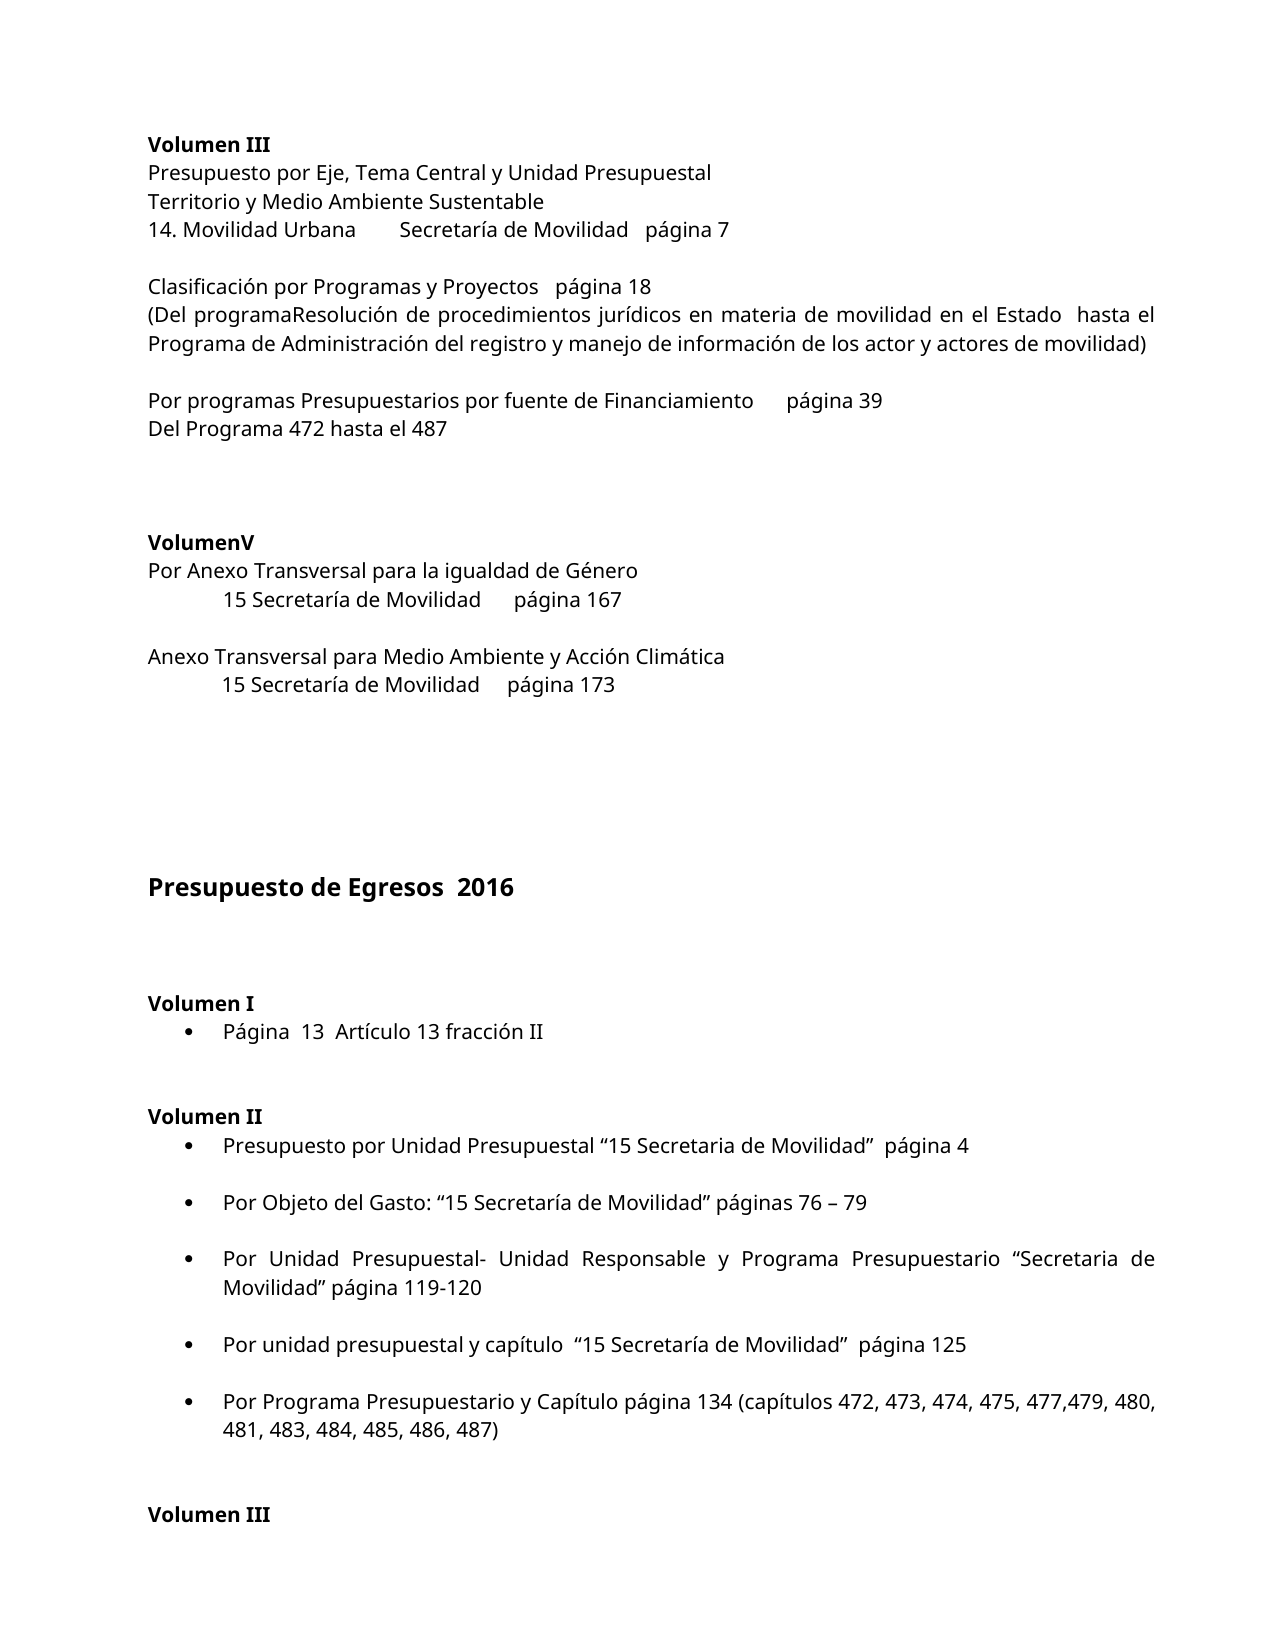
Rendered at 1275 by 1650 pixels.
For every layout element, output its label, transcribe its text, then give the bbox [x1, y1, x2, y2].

list 15 Secretaría de Movilidad página 167 [223, 585, 1157, 613]
list Por Unidad Presupuestal- Unidad Responsable y Programa Presupuestario “Secretaria de Movilidad” página 119-120 [185, 1244, 1157, 1301]
text Volumen III [148, 130, 1157, 158]
text Territorio y Medio Ambiente Sustentable [148, 187, 1157, 215]
text Del Programa 472 hasta el 487 [148, 414, 1157, 443]
text Por programas Presupuestarios por fuente de Financiamiento página 39 [148, 386, 1157, 414]
text Volumen II [148, 1102, 1157, 1131]
list Presupuesto por Unidad Presupuestal “15 Secretaria de Movilidad” página 4 [185, 1131, 1157, 1159]
text 15 Secretaría de Movilidad página 173 [148, 670, 1157, 699]
text Volumen III [148, 1501, 1157, 1529]
list Por unidad presupuestal y capítulo “15 Secretaría de Movilidad” página 125 [185, 1330, 1157, 1358]
text Anexo Transversal para Medio Ambiente y Acción Climática [148, 642, 1157, 670]
text VolumenV [148, 528, 1157, 556]
text (Del programaResolución de procedimientos jurídicos en materia de movilidad en el Estado hasta el Programa de Administración del registro y manejo de información de los actor y actores de movilidad) [148, 301, 1157, 357]
text Presupuesto por Eje, Tema Central y Unidad Presupuestal [148, 158, 1157, 187]
text Volumen I [148, 989, 1157, 1017]
text Clasificación por Programas y Proyectos página 18 [148, 272, 1157, 301]
text Presupuesto de Egresos 2016 [148, 869, 1157, 903]
list Por Programa Presupuestario y Capítulo página 134 (capítulos 472, 473, 474, 475, 477,479, 480, 481, 483, 484, 485, 486, 487) [185, 1387, 1157, 1444]
text 14. Movilidad Urbana Secretaría de Movilidad página 7 [148, 215, 1157, 244]
list Por Objeto del Gasto: “15 Secretaría de Movilidad” páginas 76 – 79 [185, 1188, 1157, 1216]
list Página 13 Artículo 13 fracción II [185, 1017, 1157, 1046]
text Por Anexo Transversal para la igualdad de Género [148, 556, 1157, 585]
